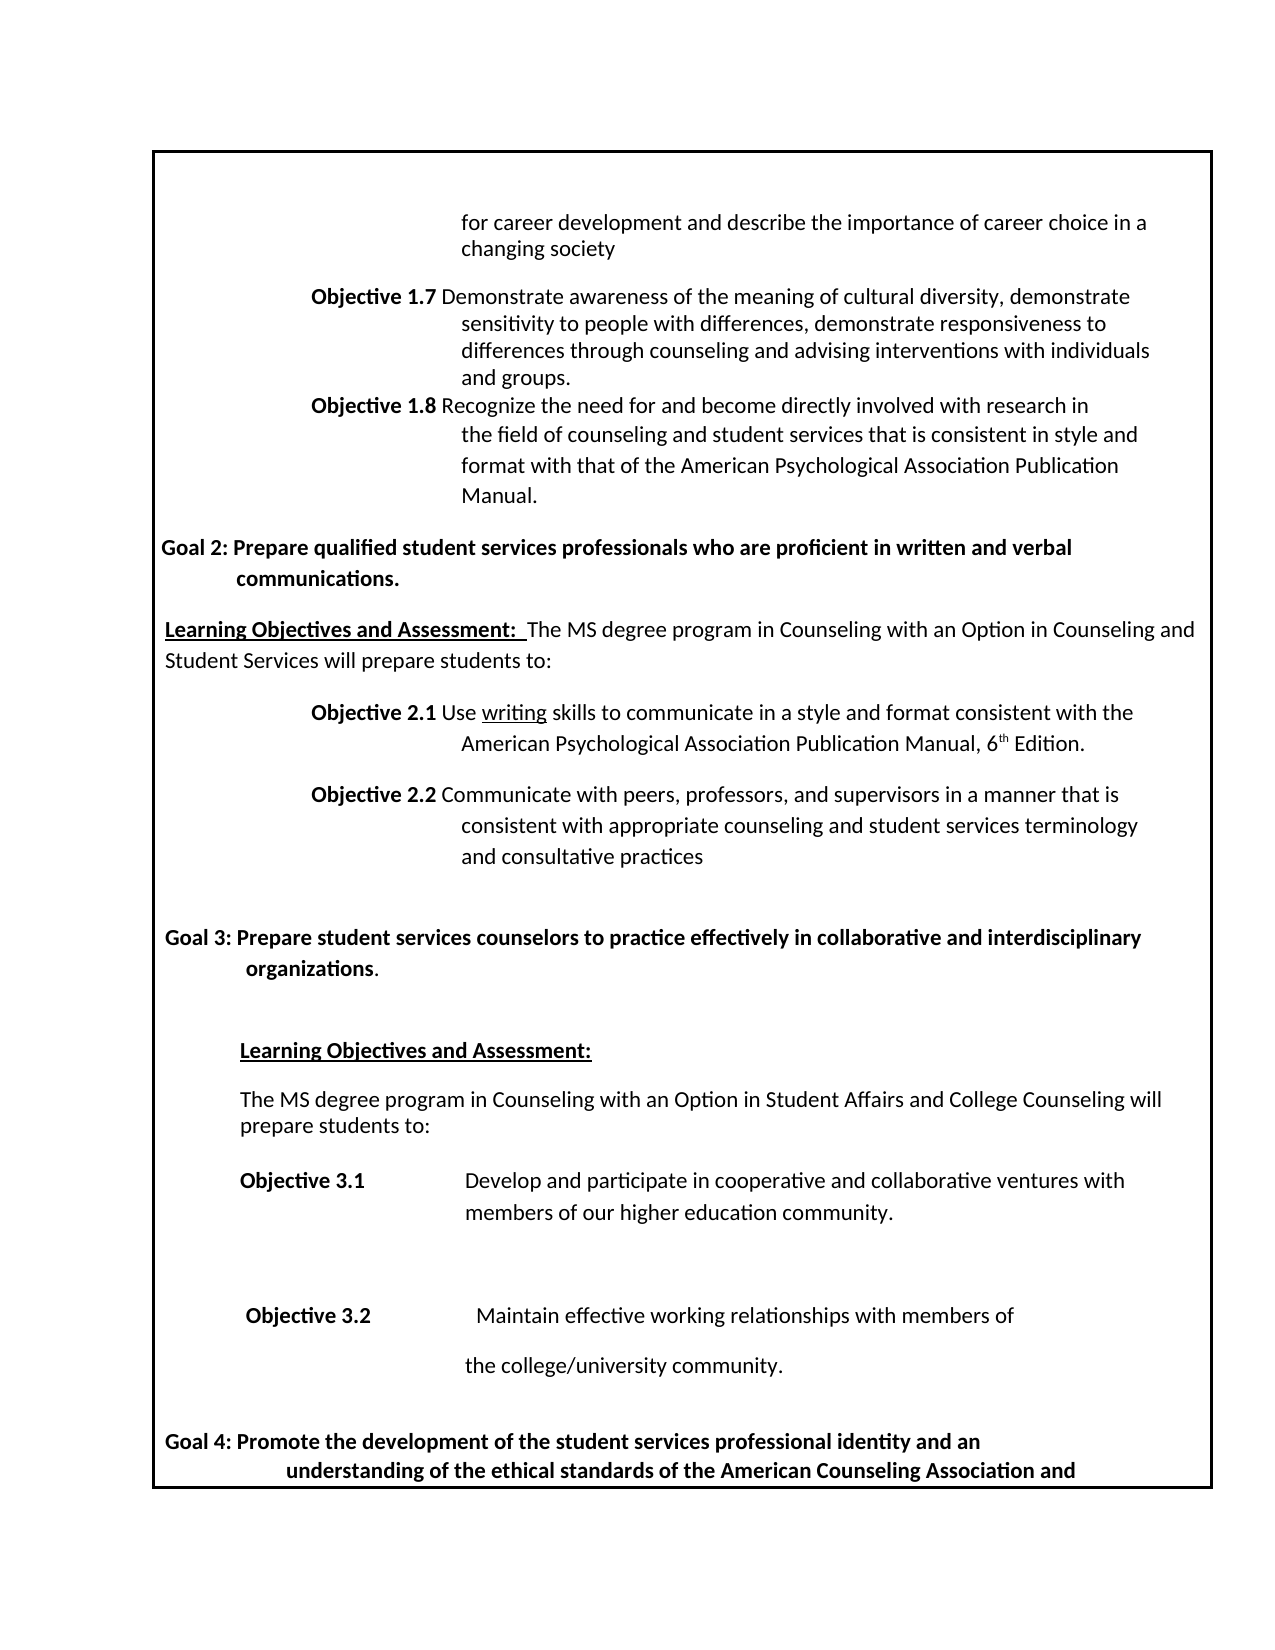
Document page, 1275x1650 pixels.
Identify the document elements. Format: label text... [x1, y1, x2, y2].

table_header for career development and describe the importance of career choice in a changing society Objective 1.7 Demonstrate awareness of the meaning of cultural diversity, demonstrate sensitivity to people with differences, demonstrate responsiveness to differences through counseling and advising interventions with individuals and groups. Objective 1.8 Recognize the need for and become directly involved with research in the field of counseling and student services that is consistent in style and format with that of the American Psychological Association Publication Manual. Goal 2: Prepare qualified student services professionals who are proficient in written and verbal communications. Learning Objectives and Assessment: The MS degree program in Counseling with an Option in Counseling and Student Services will prepare students to: Objective 2.1 Use writing skills to communicate in a style and format consistent with the American Psychological Association Publication Manual, 6th Edition. Objective 2.2 Communicate with peers, professors, and supervisors in a manner that is consistent with appropriate counseling and student services terminology and consultative practices Goal 3: Prepare student services counselors to practice effectively in collaborative and interdisciplinary organizations. Learning Objectives and Assessment: The MS degree program in Counseling with an Option in Student Affairs and College Counseling will prepare students to: Objective 3.1 Develop and participate in cooperative and collaborative ventures with members of our higher education community. Objective 3.2 Maintain effective working relationships with members of the college/university community. Goal 4: Promote the development of the student services professional identity and an understanding of the ethical standards of the American Counseling Association and [155, 153, 1210, 1486]
